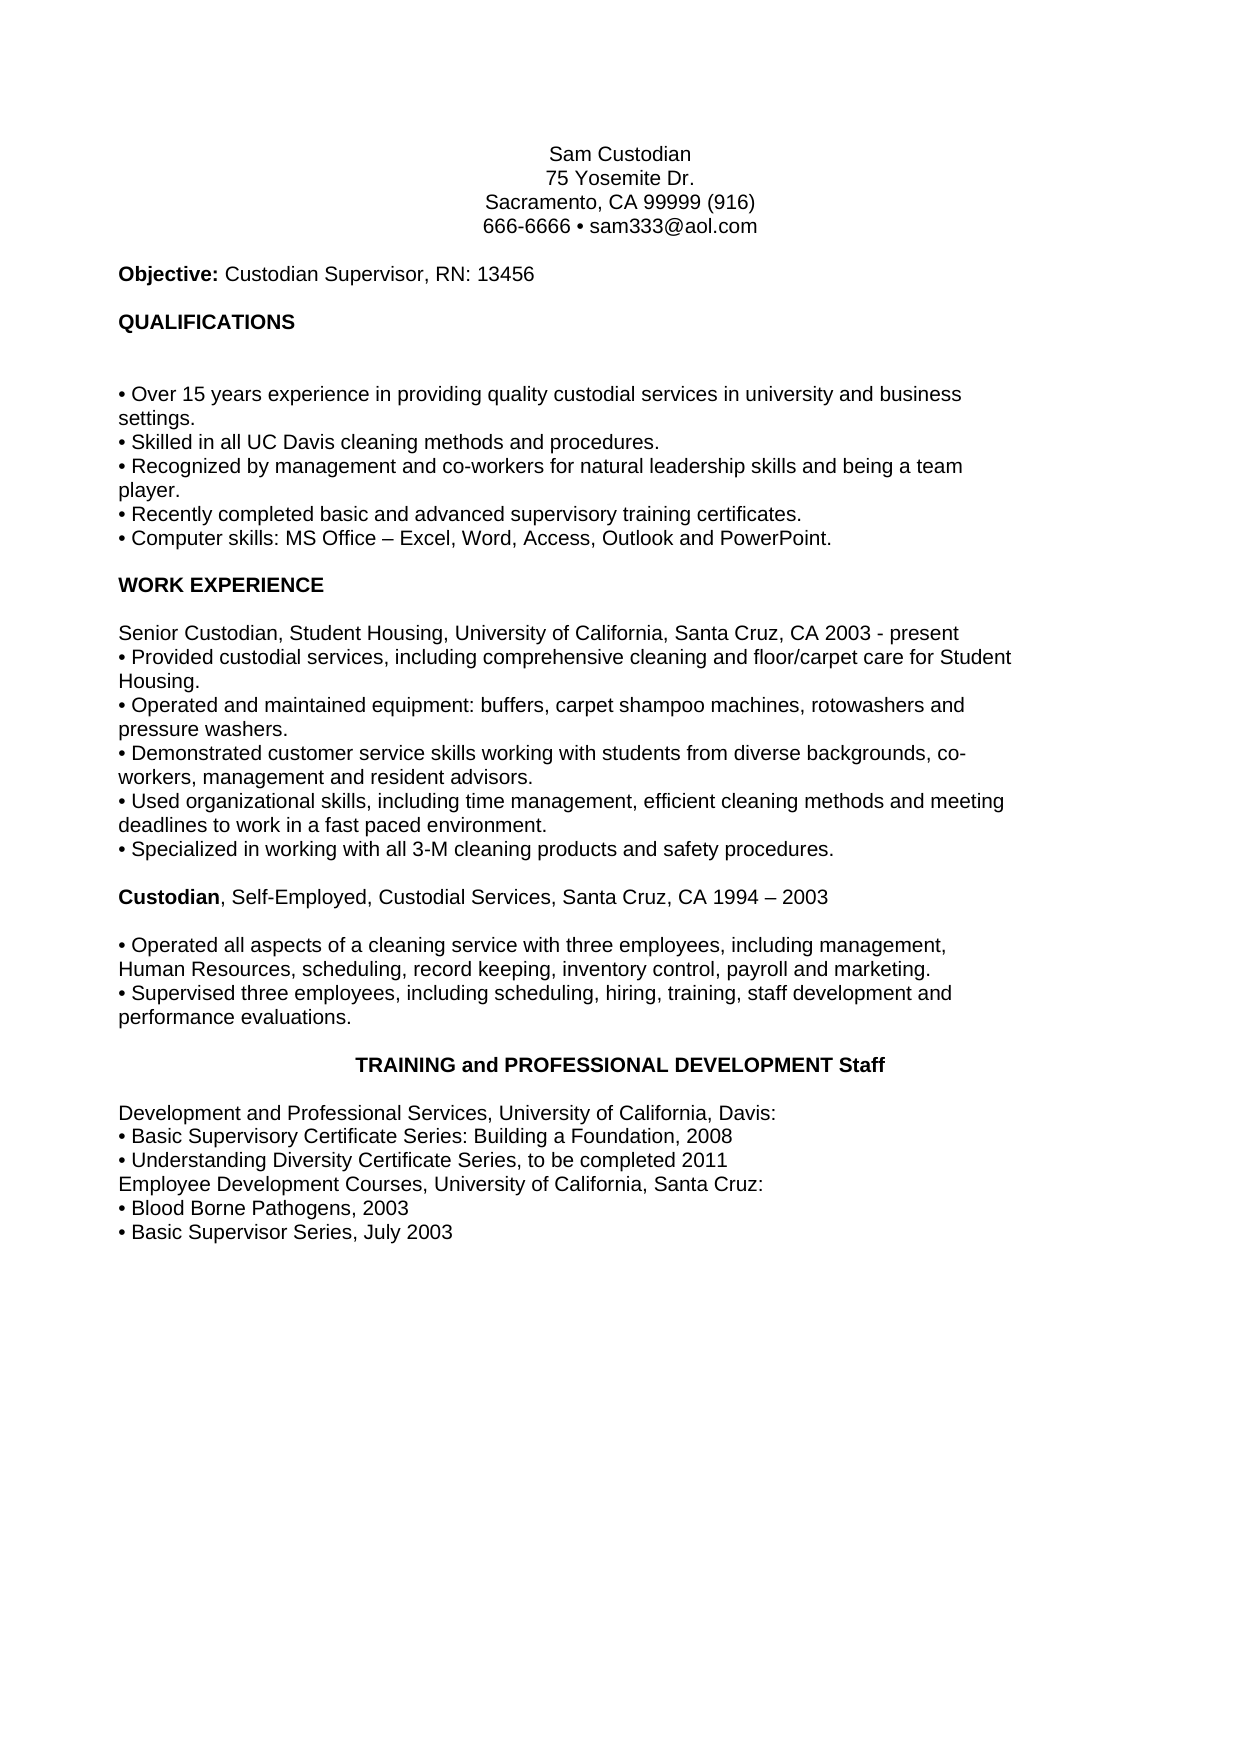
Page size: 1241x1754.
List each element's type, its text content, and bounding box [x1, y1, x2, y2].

text • Provided custodial services, including comprehensive cleaning and floor/carpet care for Student [118, 645, 1122, 669]
text • Blood Borne Pathogens, 2003 [118, 1196, 1122, 1220]
text Housing. [118, 669, 1122, 693]
text settings. [118, 406, 1122, 429]
text • Used organizational skills, including time management, efficient cleaning methods and meeting [118, 789, 1122, 813]
text • Computer skills: MS Office – Excel, Word, Access, Outlook and PowerPoint. [118, 525, 1122, 549]
text Development and Professional Services, University of California, Davis: [118, 1100, 1122, 1124]
text • Demonstrated customer service skills working with students from diverse backgrounds, co- [118, 741, 1122, 765]
text 75 Yosemite Dr. [118, 166, 1122, 190]
text • Recognized by management and co-workers for natural leadership skills and being a team [118, 453, 1122, 477]
text • Basic Supervisor Series, July 2003 [118, 1220, 1122, 1244]
text player. [118, 477, 1122, 501]
text Sacramento, CA 99999 (916) [118, 190, 1122, 214]
text 666-6666 • sam333@aol.com [118, 214, 1122, 238]
text Sam Custodian [118, 142, 1122, 166]
text • Specialized in working with all 3-M cleaning products and safety procedures. [118, 837, 1122, 861]
text • Recently completed basic and advanced supervisory training certificates. [118, 501, 1122, 525]
text TRAINING and PROFESSIONAL DEVELOPMENT Staff [118, 1052, 1122, 1076]
text pressure washers. [118, 717, 1122, 741]
text Human Resources, scheduling, record keeping, inventory control, payroll and marketing. [118, 957, 1122, 981]
text QUALIFICATIONS [118, 310, 1122, 334]
text workers, management and resident advisors. [118, 765, 1122, 789]
text Custodian, Self-Employed, Custodial Services, Santa Cruz, CA 1994 – 2003 [118, 885, 1122, 909]
text Employee Development Courses, University of California, Santa Cruz: [118, 1172, 1122, 1196]
text performance evaluations. [118, 1004, 1122, 1028]
text • Basic Supervisory Certificate Series: Building a Foundation, 2008 [118, 1124, 1122, 1148]
text • Supervised three employees, including scheduling, hiring, training, staff development and [118, 981, 1122, 1004]
text • Operated and maintained equipment: buffers, carpet shampoo machines, rotowashers and [118, 693, 1122, 717]
text • Skilled in all UC Davis cleaning methods and procedures. [118, 429, 1122, 453]
text Senior Custodian, Student Housing, University of California, Santa Cruz, CA 2003 - present [118, 621, 1122, 645]
text Objective: Custodian Supervisor, RN: 13456 [118, 262, 1122, 286]
text deadlines to work in a fast paced environment. [118, 813, 1122, 837]
text • Understanding Diversity Certificate Series, to be completed 2011 [118, 1148, 1122, 1172]
text • Operated all aspects of a cleaning service with three employees, including management, [118, 933, 1122, 957]
text • Over 15 years experience in providing quality custodial services in university and business [118, 382, 1122, 406]
text WORK EXPERIENCE [118, 573, 1122, 597]
